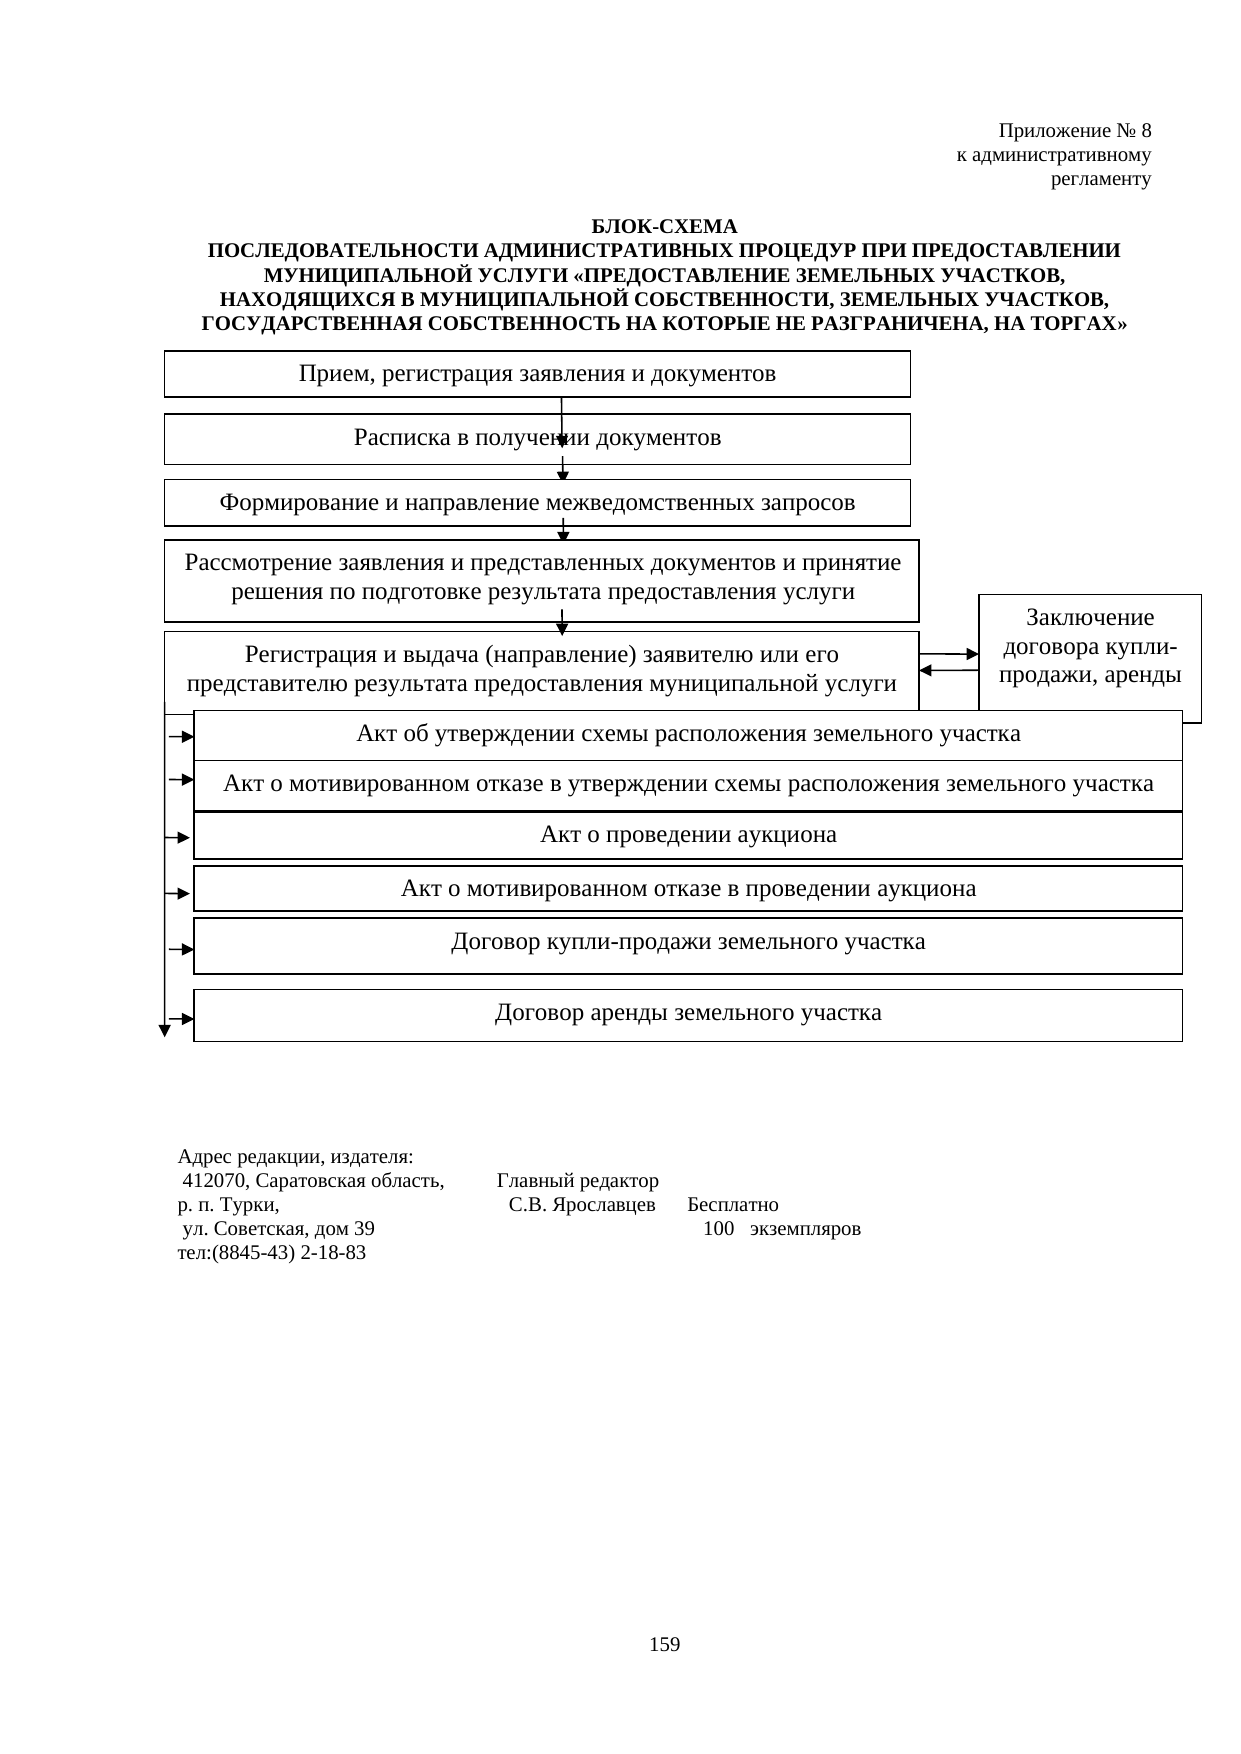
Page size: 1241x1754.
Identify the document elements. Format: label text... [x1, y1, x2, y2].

text 412070, Саратовская область, Главный редактор [177, 1168, 1152, 1192]
text Приложение № 8 [177, 118, 1152, 142]
text Адрес редакции, издателя: [177, 1144, 1152, 1168]
text регламенту [177, 166, 1152, 190]
text тел:(8845-43) 2-18-83 [177, 1240, 1152, 1264]
text р. п. Турки, С.В. Ярославцев Бесплатно [177, 1192, 1152, 1216]
text ул. Советская, дом 39 100 экземпляров [177, 1216, 1152, 1240]
text ПОСЛЕДОВАТЕЛЬНОСТИ АДМИНИСТРАТИВНЫХ ПРОЦЕДУР ПРИ ПРЕДОСТАВЛЕНИИ МУНИЦИПАЛЬНОЙ УСЛУГИ «ПРЕДОСТАВЛЕНИЕ ЗЕМЕЛЬНЫХ УЧАСТКОВ, НАХОДЯЩИХСЯ В МУНИЦИПАЛЬНОЙ СОБСТВЕННОСТИ, ЗЕМЕЛЬНЫХ УЧАСТКОВ, ГОСУДАРСТВЕННАЯ СОБСТВЕННОСТЬ НА КОТОРЫЕ НЕ РАЗГРАНИЧЕНА, НА ТОРГАХ» [177, 238, 1152, 335]
text к административному [177, 142, 1152, 166]
text БЛОК-СХЕМА [177, 214, 1152, 238]
